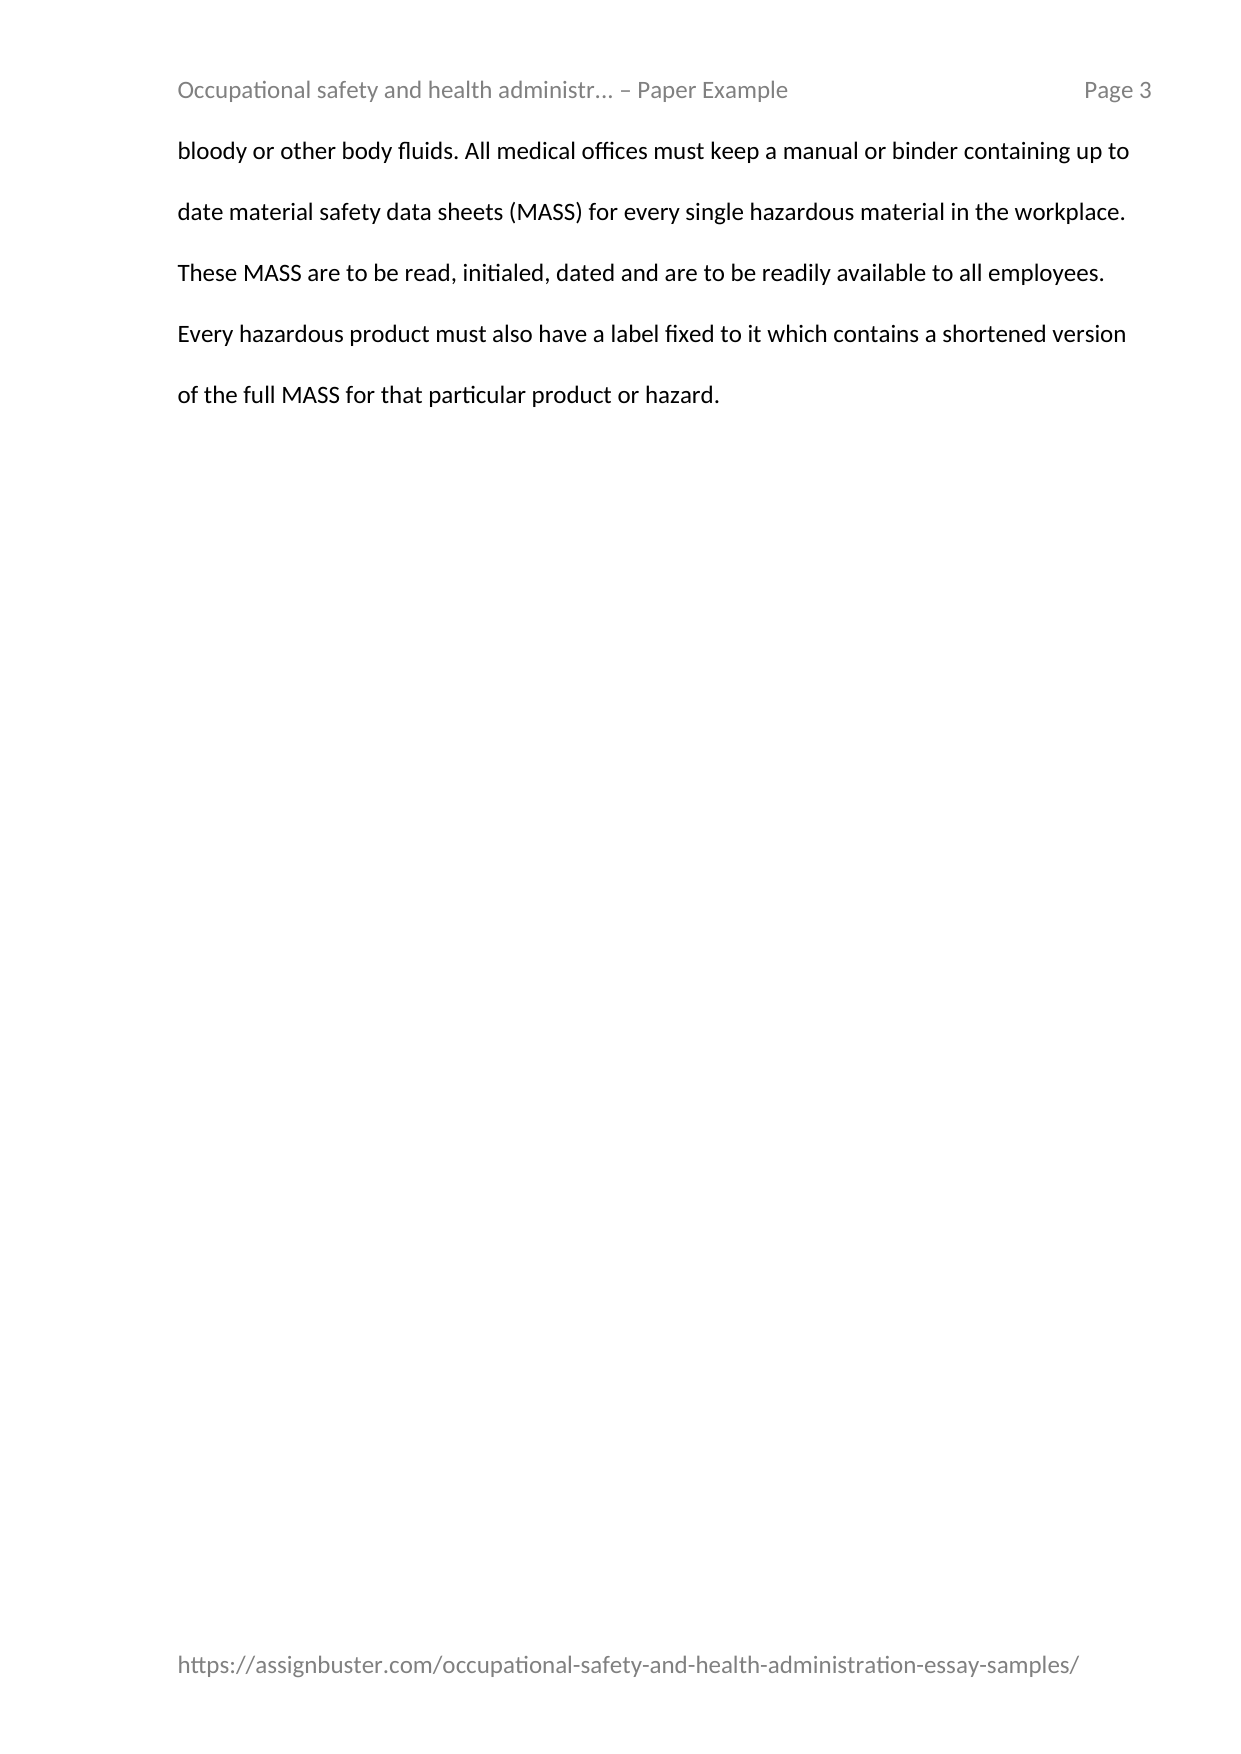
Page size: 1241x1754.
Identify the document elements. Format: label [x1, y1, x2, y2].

text [177, 135, 1152, 409]
